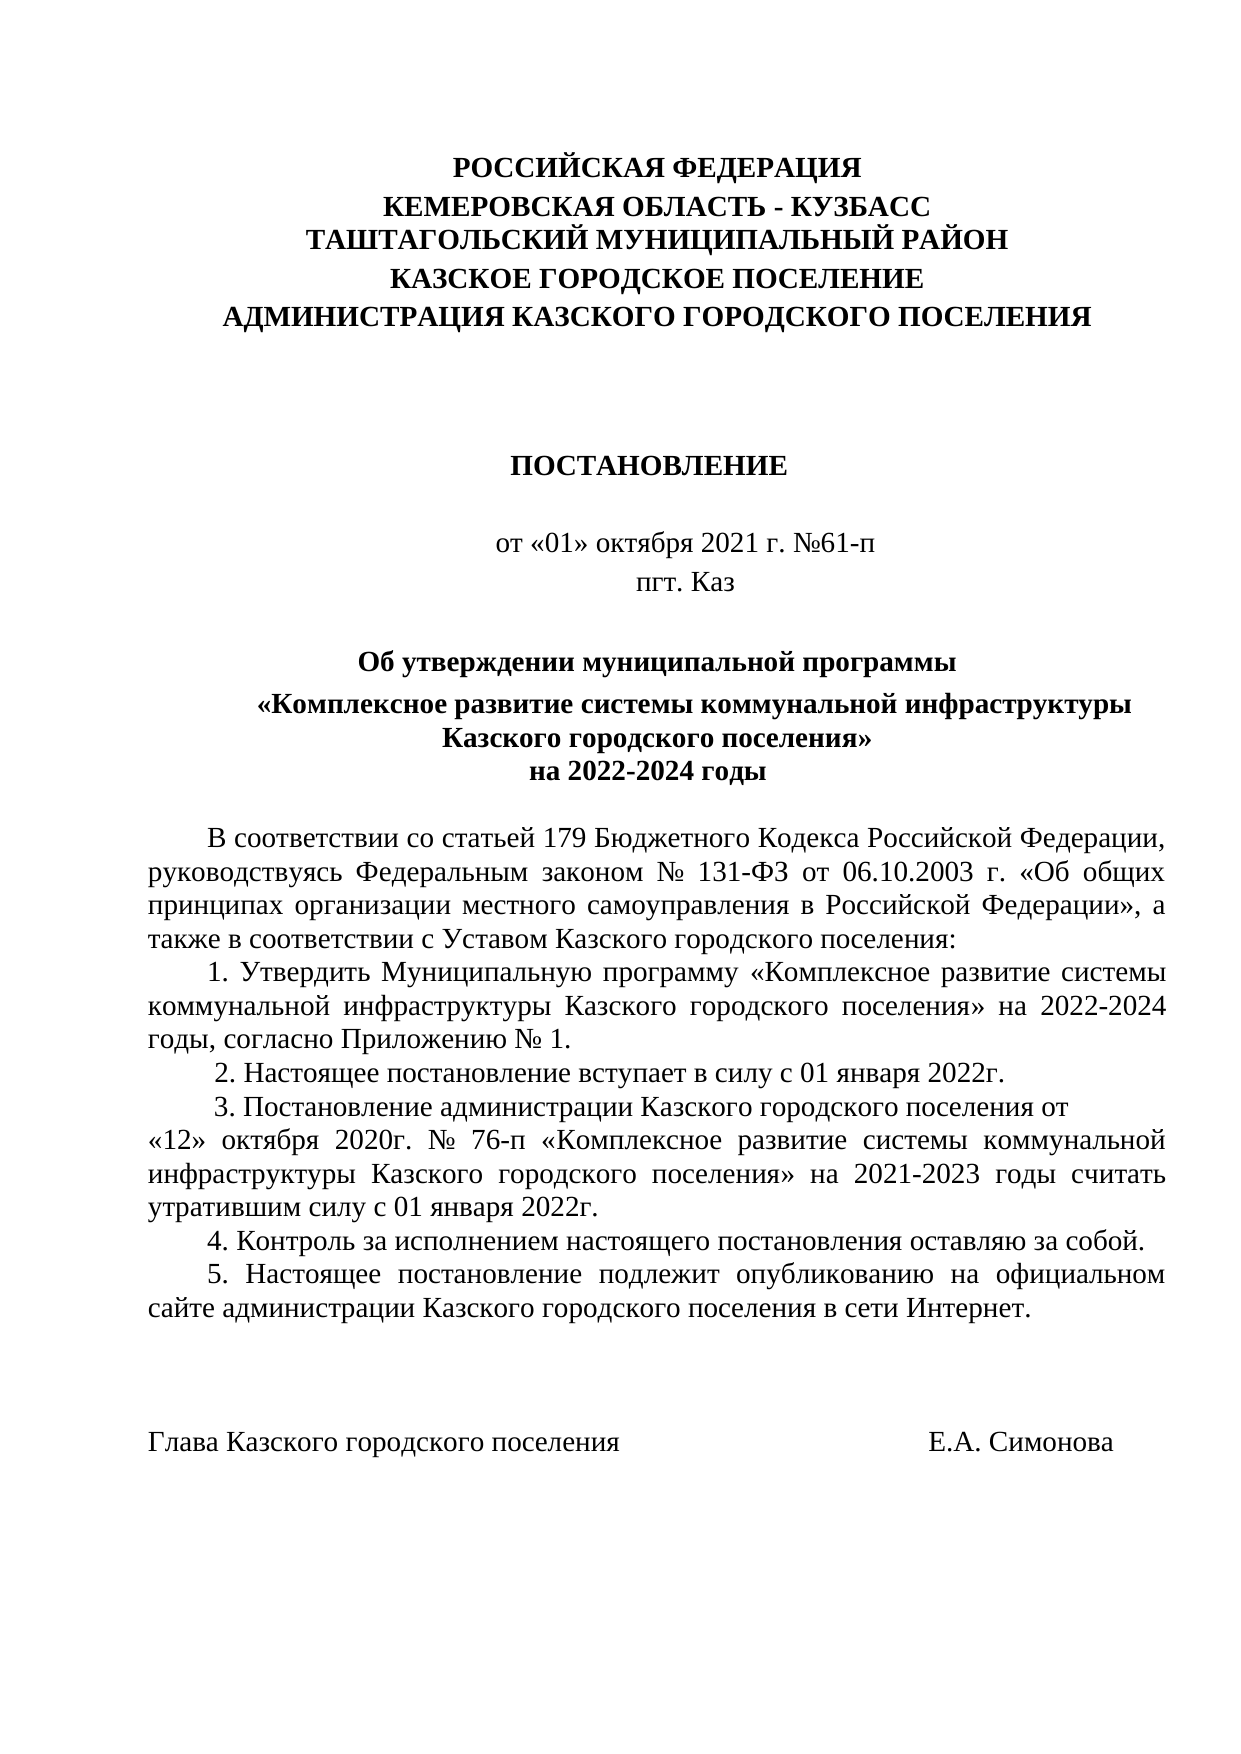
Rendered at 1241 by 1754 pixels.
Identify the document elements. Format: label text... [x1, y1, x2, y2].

text 1. Утвердить Муниципальную программу «Комплексное развитие системы коммунальной инфраструктуры Казского городского поселения» на 2022-2024 годы, согласно Приложению № 1. [148, 954, 1166, 1055]
text на 2022-2024 годы [148, 753, 1166, 787]
text КЕМЕРОВСКАЯ ОБЛАСТЬ - КУЗБАСС [148, 189, 1166, 222]
text 5. Настоящее постановление подлежит опубликованию на официальном сайте администрации Казского городского поселения в сети Интернет. [148, 1256, 1166, 1323]
text ТАШТАГОЛЬСКИЙ МУНИЦИПАЛЬНЫЙ РАЙОН [148, 222, 1166, 256]
text 3. Постановление администрации Казского городского поселения от [148, 1089, 1166, 1122]
text В соответствии со статьей 179 Бюджетного Кодекса Российской Федерации, руководствуясь Федеральным законом № 131-ФЗ от 06.10.2003 г. «Об общих принципах организации местного самоуправления в Российской Федерации», а также в соответствии с Уставом Казского городского поселения: [148, 820, 1166, 954]
text «12» октября 2020г. № 76-п «Комплексное развитие системы коммунальной инфраструктуры Казского городского поселения» на 2021-2023 годы считать утратившим силу с 01 января 2022г. [148, 1122, 1166, 1223]
text КАЗСКОЕ ГОРОДСКОЕ ПОСЕЛЕНИЕ [148, 261, 1166, 294]
text Глава Казского городского поселения Е.А. Симонова [148, 1424, 1166, 1458]
text ПОСТАНОВЛЕНИЕ [148, 448, 1166, 482]
text Об утверждении муниципальной программы [148, 644, 1166, 678]
text от «01» октября 2021 г. №61-п [148, 525, 1166, 559]
text пгт. Каз [148, 564, 1166, 597]
text РОССИЙСКАЯ ФЕДЕРАЦИЯ [148, 150, 1166, 184]
text 4. Контроль за исполнением настоящего постановления оставляю за собой. [148, 1223, 1166, 1256]
text АДМИНИСТРАЦИЯ КАЗСКОГО ГОРОДСКОГО ПОСЕЛЕНИЯ [148, 299, 1166, 333]
text 2. Настоящее постановление вступает в силу с 01 января 2022г. [148, 1055, 1166, 1089]
text «Комплексное развитие системы коммунальной инфраструктуры Казского городского поселения» [148, 686, 1166, 753]
